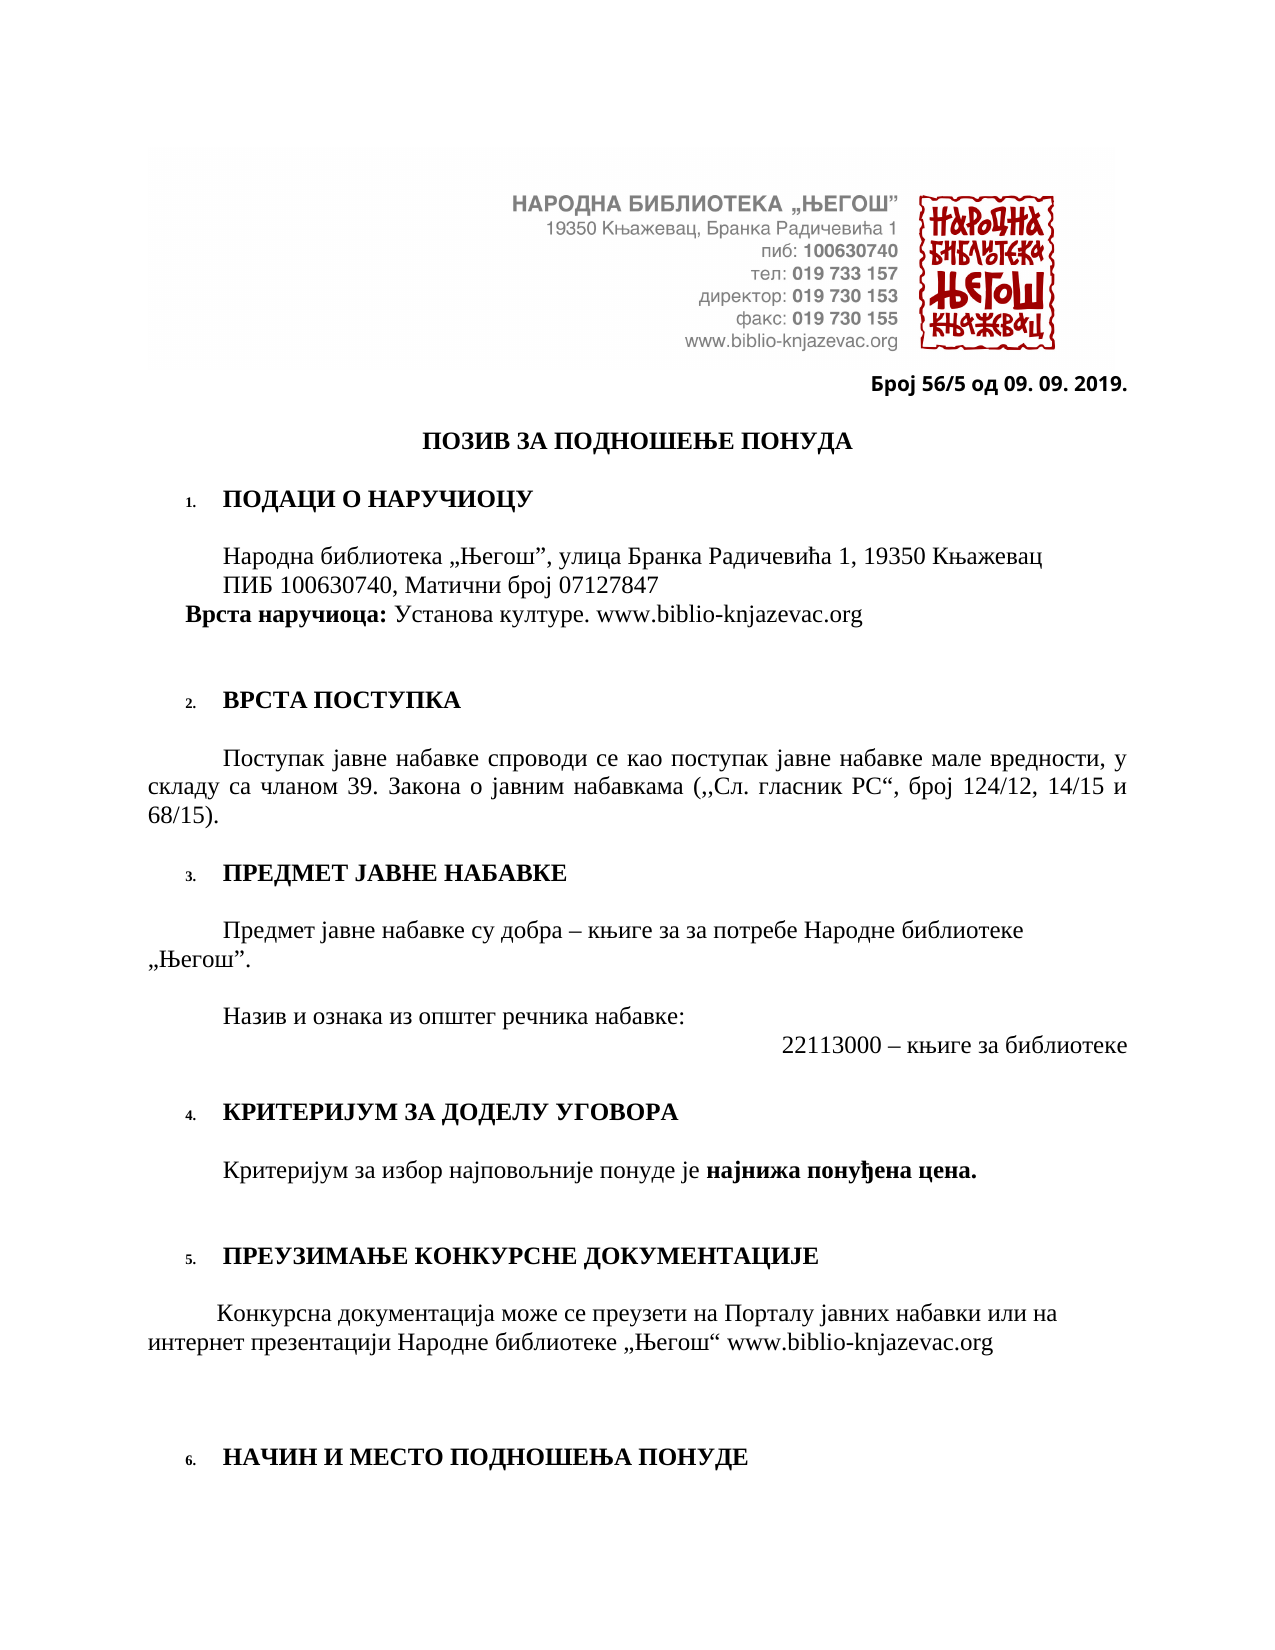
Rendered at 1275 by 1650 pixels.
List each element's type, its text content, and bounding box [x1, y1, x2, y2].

text Врста наручиоца: Установа културе. www.biblio-knjazevac.org [148, 599, 1127, 628]
text Народна библиотека „Његош”, улица Бранка Радичевића 1, 19350 Књажевац [223, 541, 1127, 570]
list ПОДАЦИ О НАРУЧИОЦУ [185, 484, 1127, 513]
text Назив и ознака из општег речника набавке: [148, 1001, 1127, 1030]
list ВРСТА ПОСТУПКА [185, 685, 1127, 714]
list КРИТЕРИЈУМ ЗА ДОДЕЛУ УГОВОРА [185, 1097, 1127, 1126]
picture [147, 147, 1115, 370]
text Предмет јавне набавке су добра – књиге за за потребе Народне библиотеке „Његош”. [148, 915, 1127, 973]
text Поступак јавне набавке спроводи се као поступак јавне набавке мале вредности, у складу са чланом 39. Закона о јавним набавкама (,,Сл. гласник РС“, број 124/12, 14/15 и 68/15). [148, 743, 1127, 829]
text 22113000 – књиге за библиотеке [148, 1030, 1127, 1059]
list ПРЕДМЕТ ЈАВНЕ НАБАВКЕ [185, 858, 1127, 886]
list ПРЕУЗИМАЊЕ КОНКУРСНЕ ДОКУМЕНТАЦИЈЕ [185, 1241, 1127, 1270]
text Критеријум за избор најповољније понуде је најнижа понуђена цена. [148, 1155, 1127, 1183]
list НАЧИН И МЕСТО ПОДНОШЕЊА ПОНУДЕ [185, 1442, 1127, 1471]
text ПИБ 100630740, Матични број 07127847 [148, 570, 1127, 599]
text ПОЗИВ ЗА ПОДНОШЕЊЕ ПОНУДA [148, 426, 1127, 455]
text Конкурсна документација може се преузети на Порталу јавних набавки или на интернет презентацији Народне библиотеке „Његош“ www.biblio-knjazevac.org [148, 1298, 1127, 1356]
text Број 56/5 од 09. 09. 2019. [148, 369, 1127, 398]
